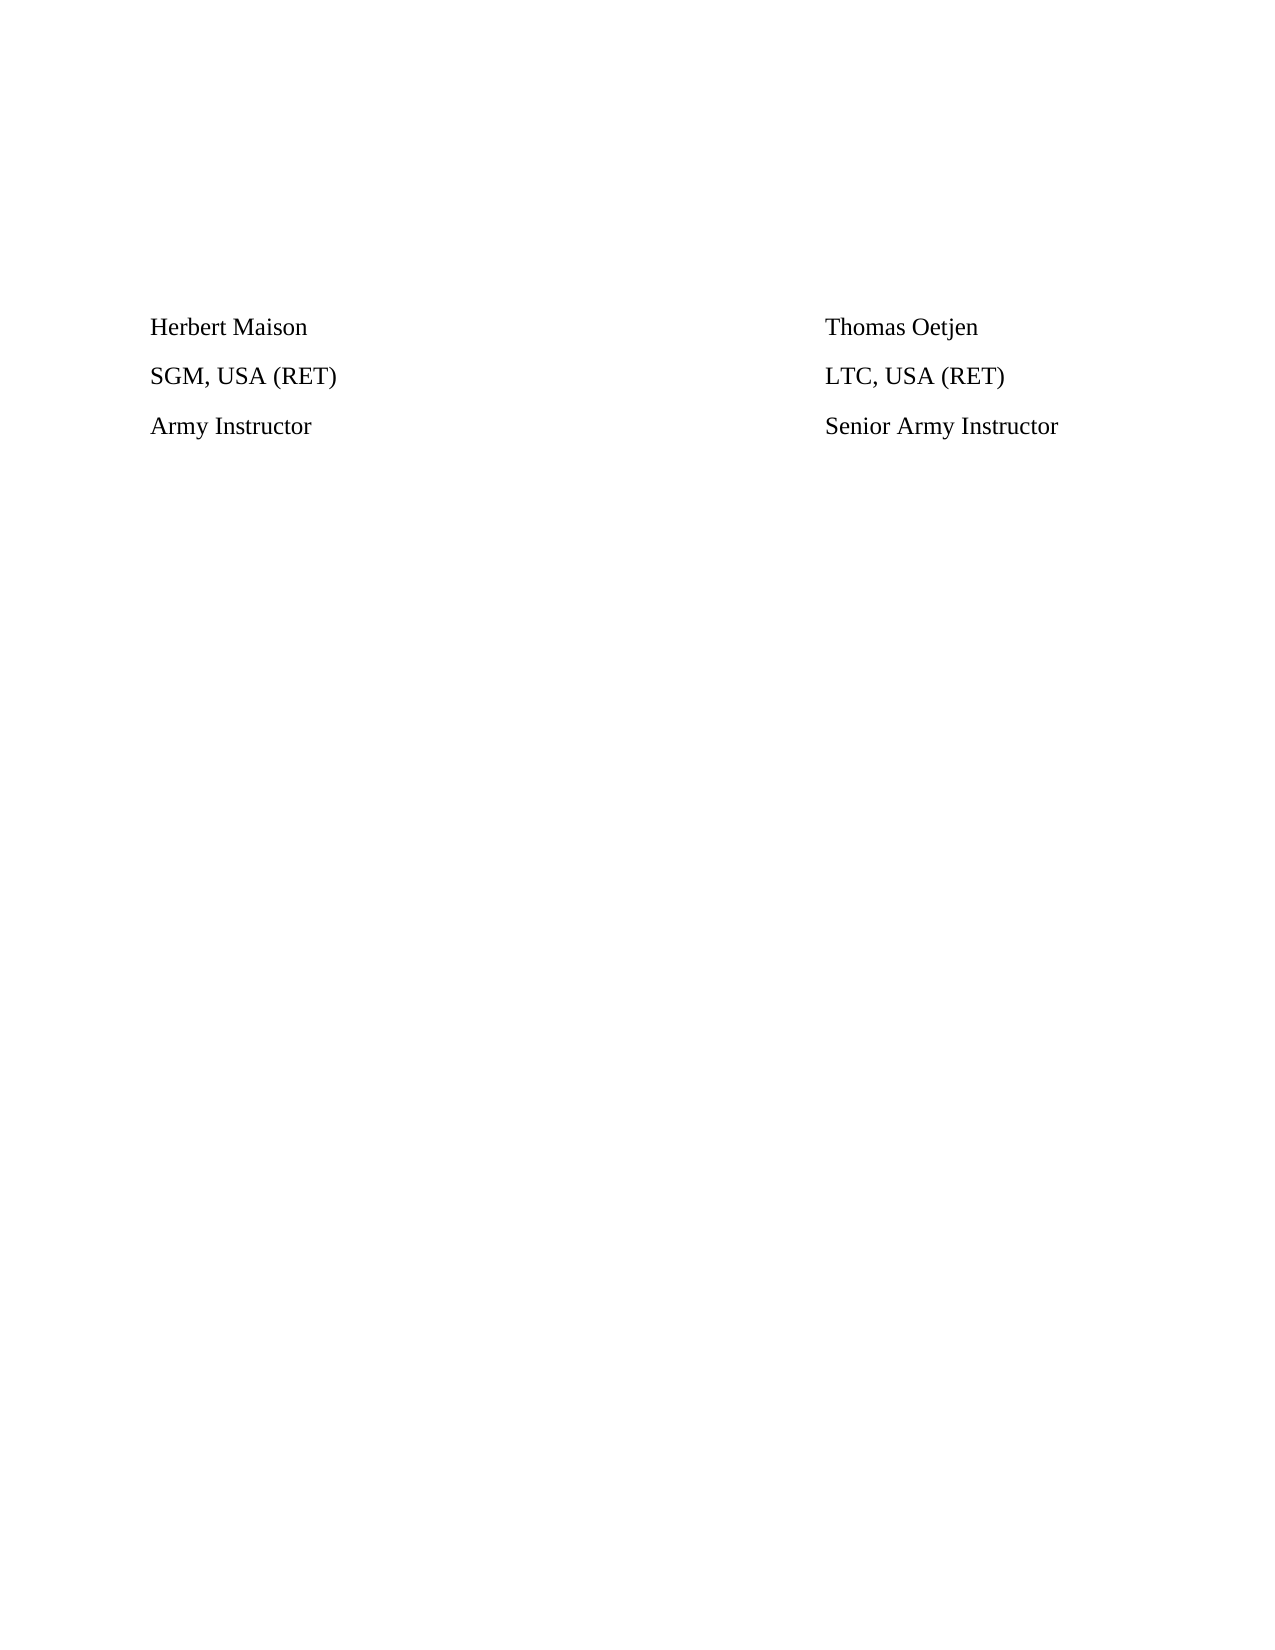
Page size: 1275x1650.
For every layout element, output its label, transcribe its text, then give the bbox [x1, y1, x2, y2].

text Herbert Maison Thomas Oetjen [150, 312, 1125, 340]
text SGM, USA (RET) LTC, USA (RET) [150, 361, 1125, 390]
text Army Instructor Senior Army Instructor [150, 411, 1125, 439]
